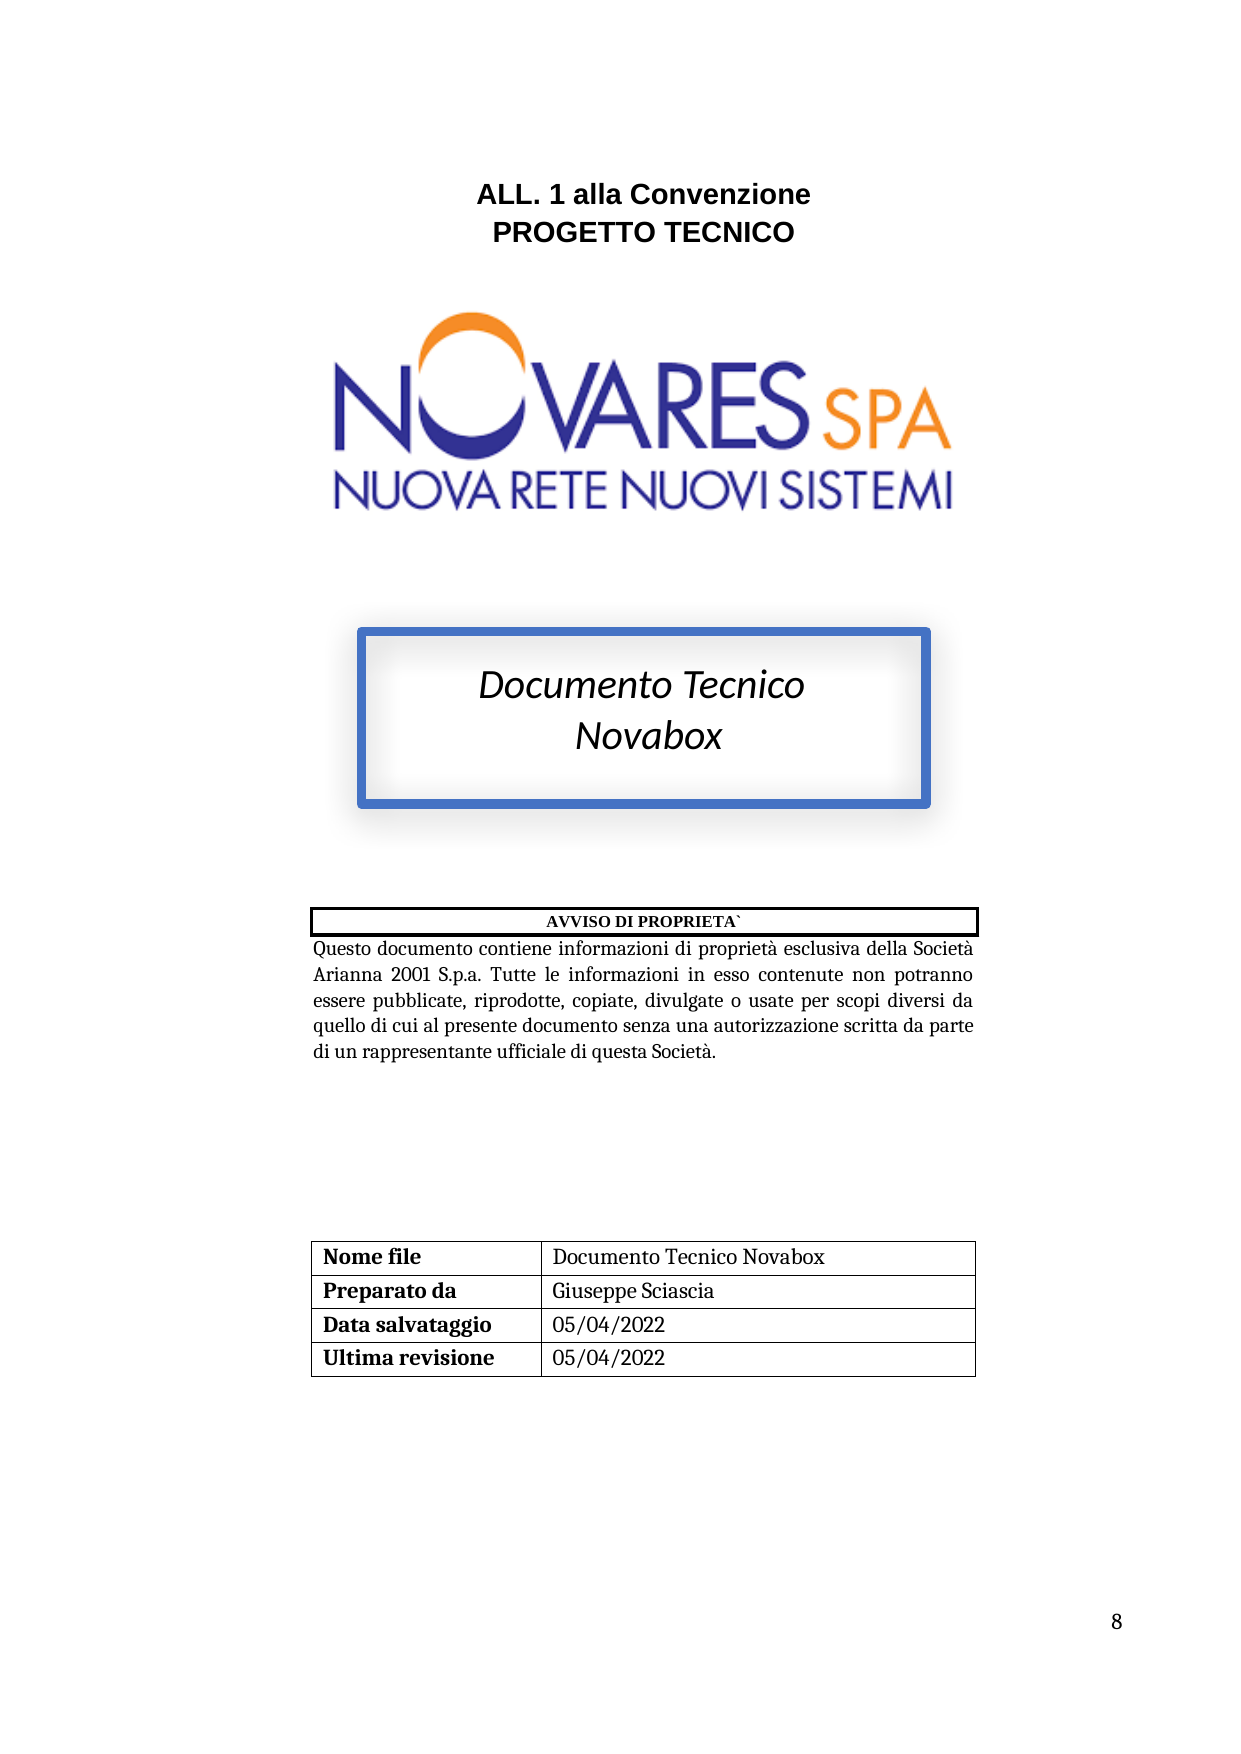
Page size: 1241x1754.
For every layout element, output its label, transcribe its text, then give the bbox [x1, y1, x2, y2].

table_header Nome file [312, 1242, 541, 1274]
text PROGETTO TECNICO [165, 215, 1122, 248]
text Questo documento contiene informazioni di proprietà esclusiva della Società Arianna 2001 S.p.a. Tutte le informazioni in esso contenute non potranno essere pubblicate, riprodotte, copiate, divulgate o usate per scopi diversi da quello di cui al presente documento senza una autorizzazione scritta da parte di un rappresentante ufficiale di questa Società. [313, 937, 974, 1064]
table_cell Giuseppe Sciascia [542, 1276, 975, 1308]
text AVVISO DI PROPRIETA` [313, 910, 976, 933]
table_cell 01/04/2022 [542, 1343, 975, 1376]
table_cell 01/04/2022 [542, 1309, 975, 1342]
picture [318, 290, 969, 534]
table_cell Data salvataggio [312, 1309, 541, 1342]
table_cell Preparato da [312, 1276, 541, 1308]
text ALL. 1 alla Convenzione [165, 177, 1122, 211]
table_header Documento Tecnico Novabox [542, 1242, 975, 1274]
table_cell Ultima revisione [312, 1343, 541, 1376]
